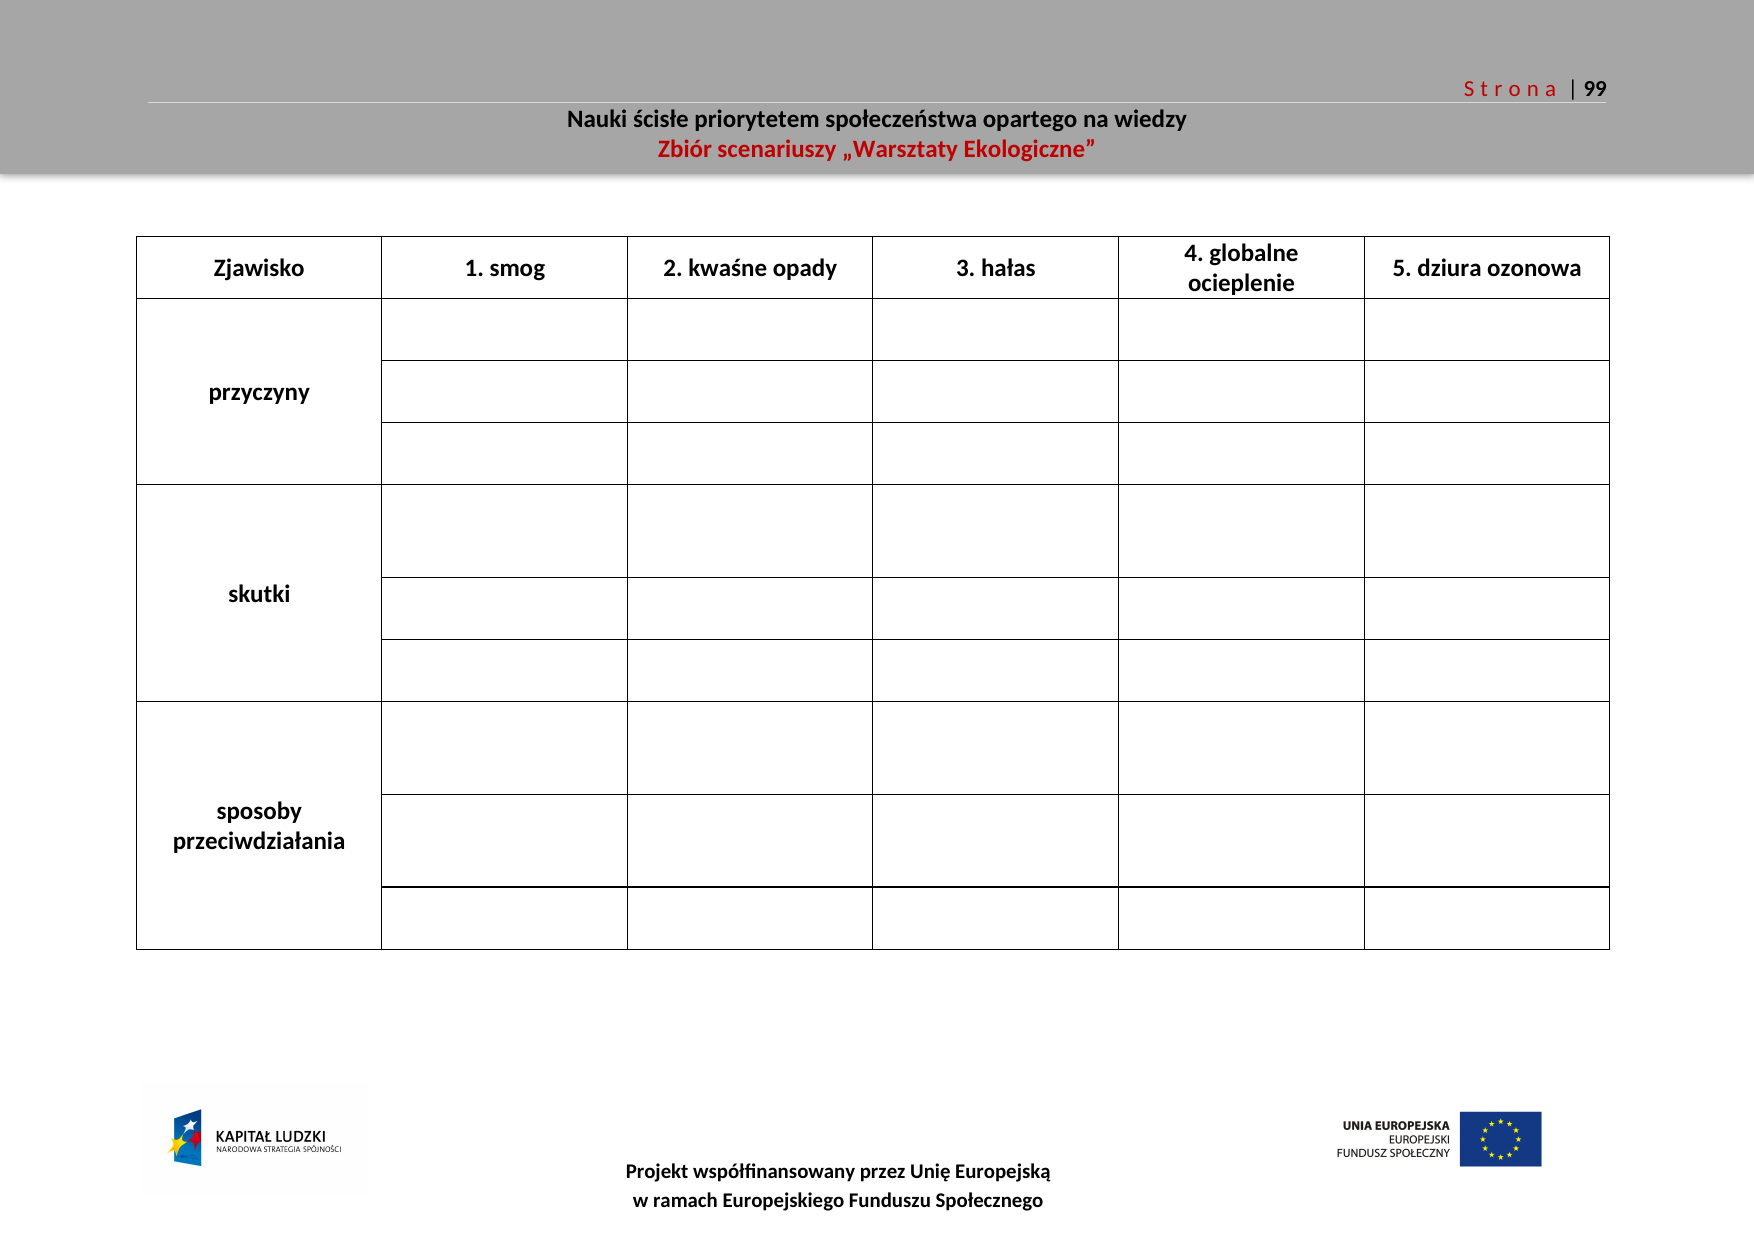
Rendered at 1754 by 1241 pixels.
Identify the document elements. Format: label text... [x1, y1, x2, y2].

table_cell [628, 485, 872, 577]
table_cell [382, 702, 627, 794]
table_cell [1365, 702, 1609, 794]
table_cell [1119, 299, 1364, 360]
table_cell [1119, 888, 1364, 948]
table_cell [1365, 423, 1609, 484]
table_header 5. dziura ozonowa [1365, 237, 1609, 298]
table_cell skutki [137, 485, 381, 701]
table_cell [382, 299, 627, 360]
table_header 3. hałas [873, 237, 1118, 298]
table_cell [873, 299, 1118, 360]
table_header 4. globalne ocieplenie [1119, 237, 1364, 298]
table_cell [873, 578, 1118, 639]
table_cell [873, 361, 1118, 422]
table_cell [628, 578, 872, 639]
table_cell [873, 485, 1118, 577]
table_cell [873, 423, 1118, 484]
table_cell [382, 888, 627, 948]
table_cell [873, 640, 1118, 701]
table_cell [1119, 485, 1364, 577]
table_header 1. smog [382, 237, 627, 298]
table_cell [873, 888, 1118, 948]
table_cell [628, 299, 872, 360]
table_cell [1365, 888, 1609, 948]
table_cell [1365, 299, 1609, 360]
table_cell [873, 702, 1118, 794]
table_cell [1365, 485, 1609, 577]
table_cell [1119, 578, 1364, 639]
table_cell [382, 361, 627, 422]
table_cell [382, 795, 627, 886]
picture [139, 1082, 368, 1194]
table_cell [382, 578, 627, 639]
table_cell sposoby przeciwdziałania [137, 702, 381, 948]
table_cell [382, 640, 627, 701]
table_header 2. kwaśne opady [628, 237, 872, 298]
table_cell [382, 423, 627, 484]
table_cell [873, 795, 1118, 886]
table_cell [628, 361, 872, 422]
table_cell [1365, 795, 1609, 886]
table_cell [1119, 361, 1364, 422]
table_cell [1119, 702, 1364, 794]
table_cell [628, 640, 872, 701]
table_cell przyczyny [137, 299, 381, 484]
table_cell [1365, 578, 1609, 639]
table_cell [628, 423, 872, 484]
table_cell [628, 795, 872, 886]
table_cell [628, 702, 872, 794]
table_cell [1365, 640, 1609, 701]
table_cell [1119, 795, 1364, 886]
table_cell [628, 888, 872, 948]
table_cell [1119, 640, 1364, 701]
table_cell [1365, 361, 1609, 422]
picture [1318, 1094, 1560, 1184]
table_cell [1119, 423, 1364, 484]
table_header Zjawisko [137, 237, 381, 298]
table_cell [382, 485, 627, 577]
